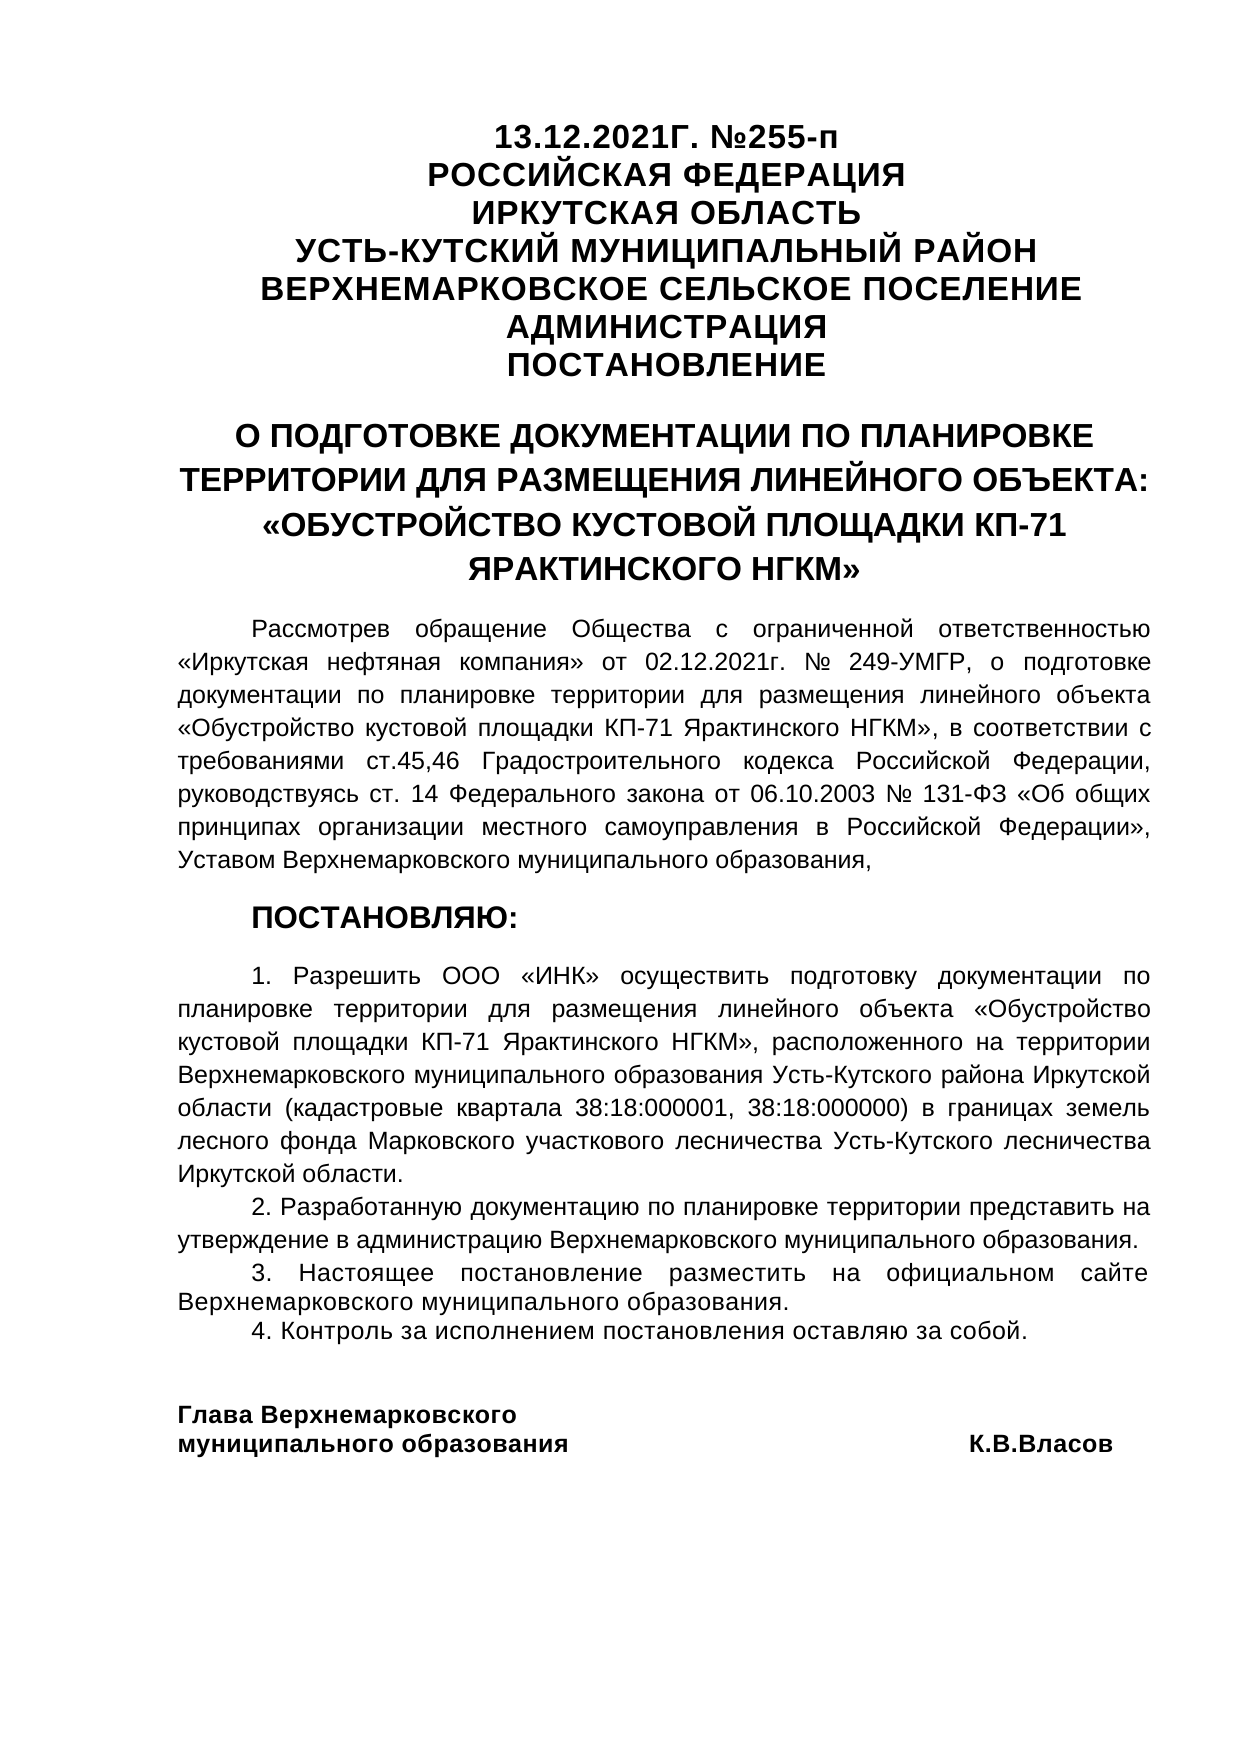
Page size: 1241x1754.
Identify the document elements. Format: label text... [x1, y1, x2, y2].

text муниципального образования К.В.Власов [177, 1429, 1118, 1458]
text О ПОДГОТОВКЕ ДОКУМЕНТАЦИИ ПО ПЛАНИРОВКЕ ТЕРРИТОРИИ ДЛЯ РАЗМЕЩЕНИЯ ЛИНЕЙНОГО ОБЪЕКТА: «ОБУСТРОЙСТВО КУСТОВОЙ ПЛОЩАДКИ КП-71 ЯРАКТИНСКОГО НГКМ» [177, 416, 1152, 587]
text АДМИНИСТРАЦИЯ [181, 308, 1152, 346]
text УСТЬ-КУТСКИЙ МУНИЦИПАЛЬНЫЙ РАЙОН [181, 232, 1152, 270]
text ПОСТАНОВЛЯЮ: [177, 899, 1152, 935]
text ИРКУТСКАЯ ОБЛАСТЬ [181, 194, 1152, 232]
list 1. Разрешить ООО «ИНК» осуществить подготовку документации по планировке территории для размещения линейного объекта «Обустройство кустовой площадки КП-71 Ярактинского НГКМ», расположенного на территории Верхнемарковского муниципального образования Усть-Кутского района Иркутской области (кадастровые квартала 38:18:000001, 38:18:000000) в границах земель лесного фонда Марковского участкового лесничества Усть-Кутского лесничества Иркутской области. [177, 961, 1152, 1188]
text ПОСТАНОВЛЕНИЕ [181, 346, 1152, 384]
text 4. Контроль за исполнением постановления оставляю за собой. [177, 1316, 1152, 1344]
text ВЕРХНЕМАРКОВСКОЕ СЕЛЬСКОЕ ПОСЕЛЕНИЕ [181, 270, 1152, 308]
text 3. Настоящее постановление разместить на официальном сайте Верхнемарковского муниципального образования. [177, 1258, 1149, 1316]
list 2. Разработанную документацию по планировке территории представить на утверждение в администрацию Верхнемарковского муниципального образования. [177, 1192, 1152, 1254]
text 13.12.2021Г. №255-п [181, 118, 1152, 156]
text Глава Верхнемарковского [177, 1400, 1118, 1429]
text РОССИЙСКАЯ ФЕДЕРАЦИЯ [181, 156, 1152, 194]
text Рассмотрев обращение Общества с ограниченной ответственностью «Иркутская нефтяная компания» от 02.12.2021г. № 249-УМГР, о подготовке документации по планировке территории для размещения линейного объекта «Обустройство кустовой площадки КП-71 Ярактинского НГКМ», в соответствии с требованиями ст.45,46 Градостроительного кодекса Российской Федерации, руководствуясь ст. 14 Федерального закона от 06.10.2003 № 131-ФЗ «Об общих принципах организации местного самоуправления в Российской Федерации», Уставом Верхнемарковского муниципального образования, [177, 614, 1152, 874]
